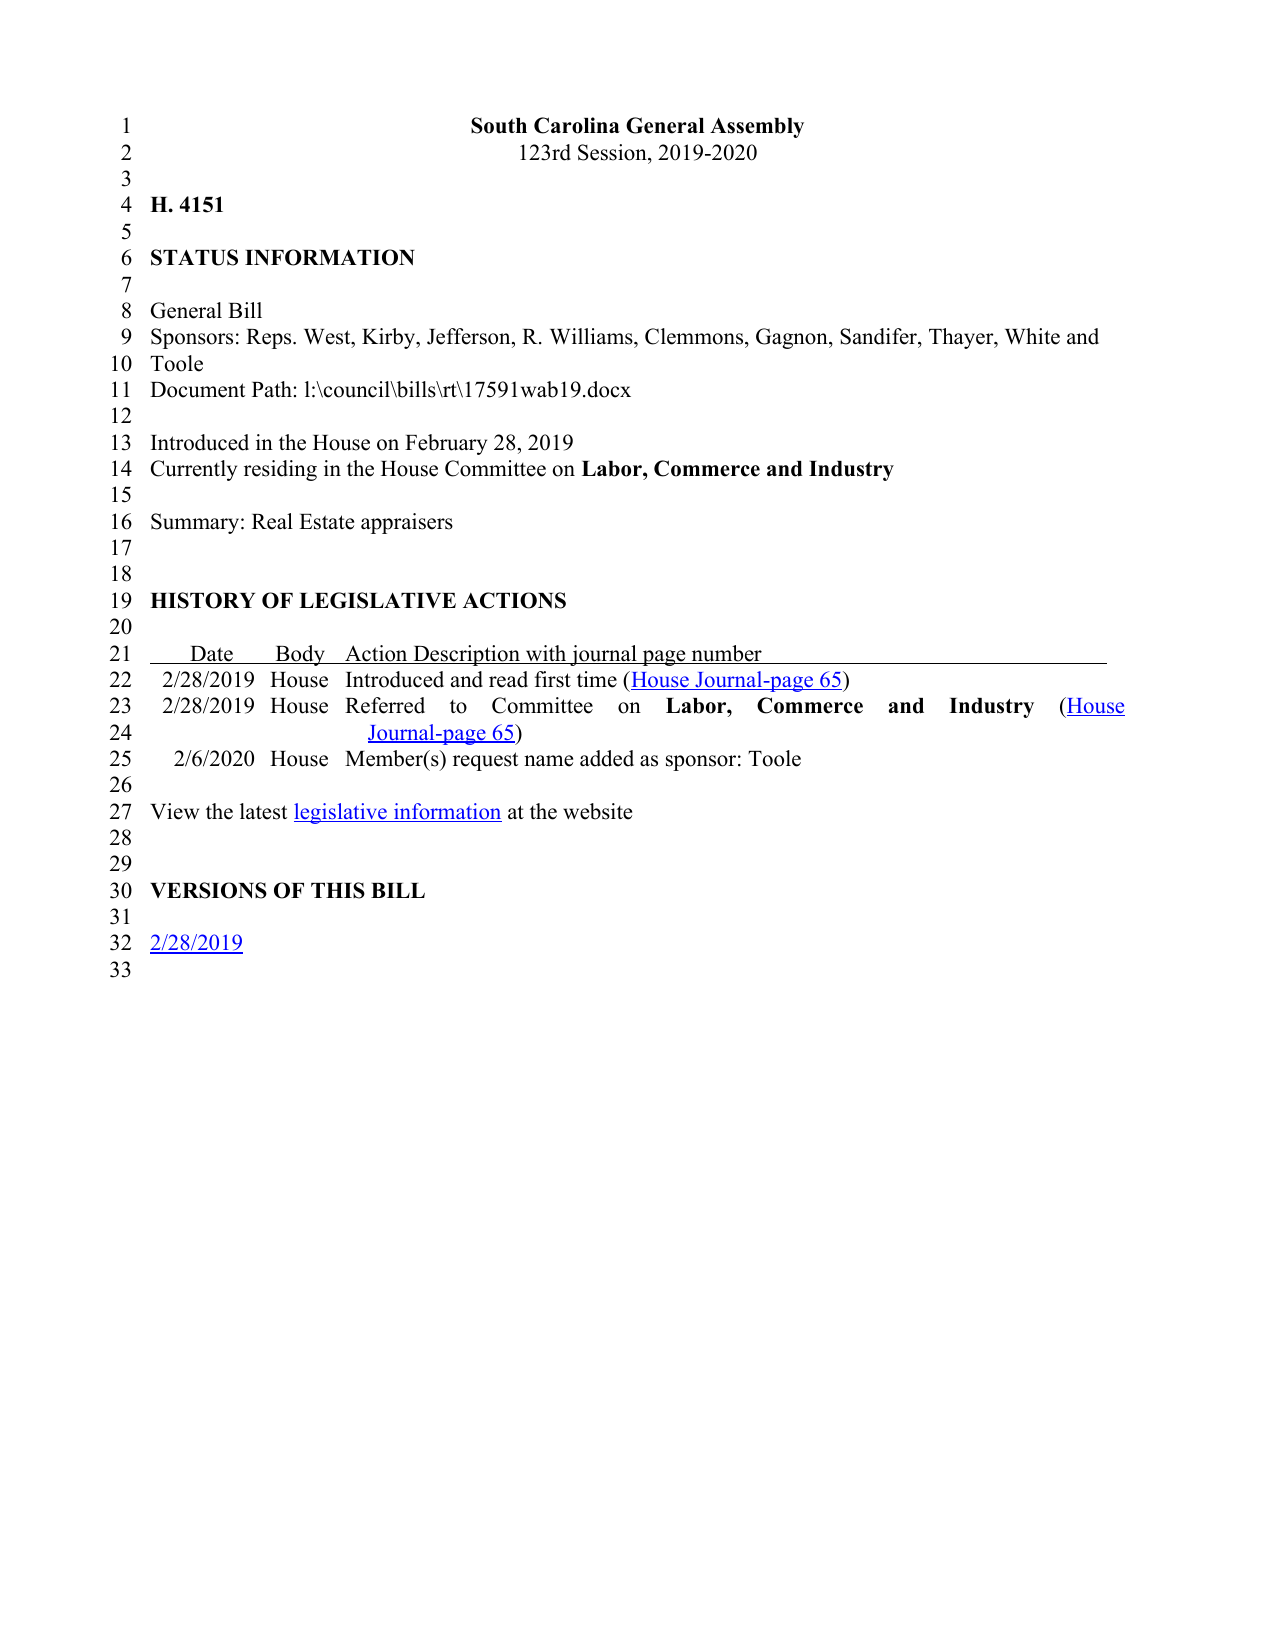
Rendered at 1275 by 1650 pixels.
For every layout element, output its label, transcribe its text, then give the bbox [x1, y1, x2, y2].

text 2/28/2019 [150, 929, 1125, 956]
text VERSIONS OF THIS BILL [150, 877, 1125, 903]
text H. 4151 [150, 192, 1125, 218]
text Introduced in the House on February 28, 2019 [150, 429, 1125, 455]
text View the latest legislative information at the website [150, 798, 1125, 824]
text 2/28/2019 House Introduced and read first time (House Journal-page 65) [150, 666, 1125, 692]
text 2/6/2020 House Member(s) request name added as sponsor: Toole [150, 745, 1125, 771]
text Summary: Real Estate appraisers [150, 508, 1125, 534]
text 123rd Session, 2019-2020 [150, 139, 1125, 165]
text Document Path: l:\council\bills\rt\17591wab19.docx [150, 376, 1125, 402]
text STATUS INFORMATION [150, 244, 1125, 271]
text General Bill [150, 297, 1125, 323]
text 2/28/2019 House Referred to Committee on Labor, Commerce and Industry (House Journal-page 65) [150, 692, 1125, 745]
text Sponsors: Reps. West, Kirby, Jefferson, R. Williams, Clemmons, Gagnon, Sandifer, Thayer, White and Toole [150, 323, 1125, 376]
text Date Body Action Description with journal page number [150, 639, 1125, 666]
text HISTORY OF LEGISLATIVE ACTIONS [150, 587, 1125, 613]
text South Carolina General Assembly [150, 112, 1125, 139]
text Currently residing in the House Committee on Labor, Commerce and Industry [150, 455, 1125, 481]
